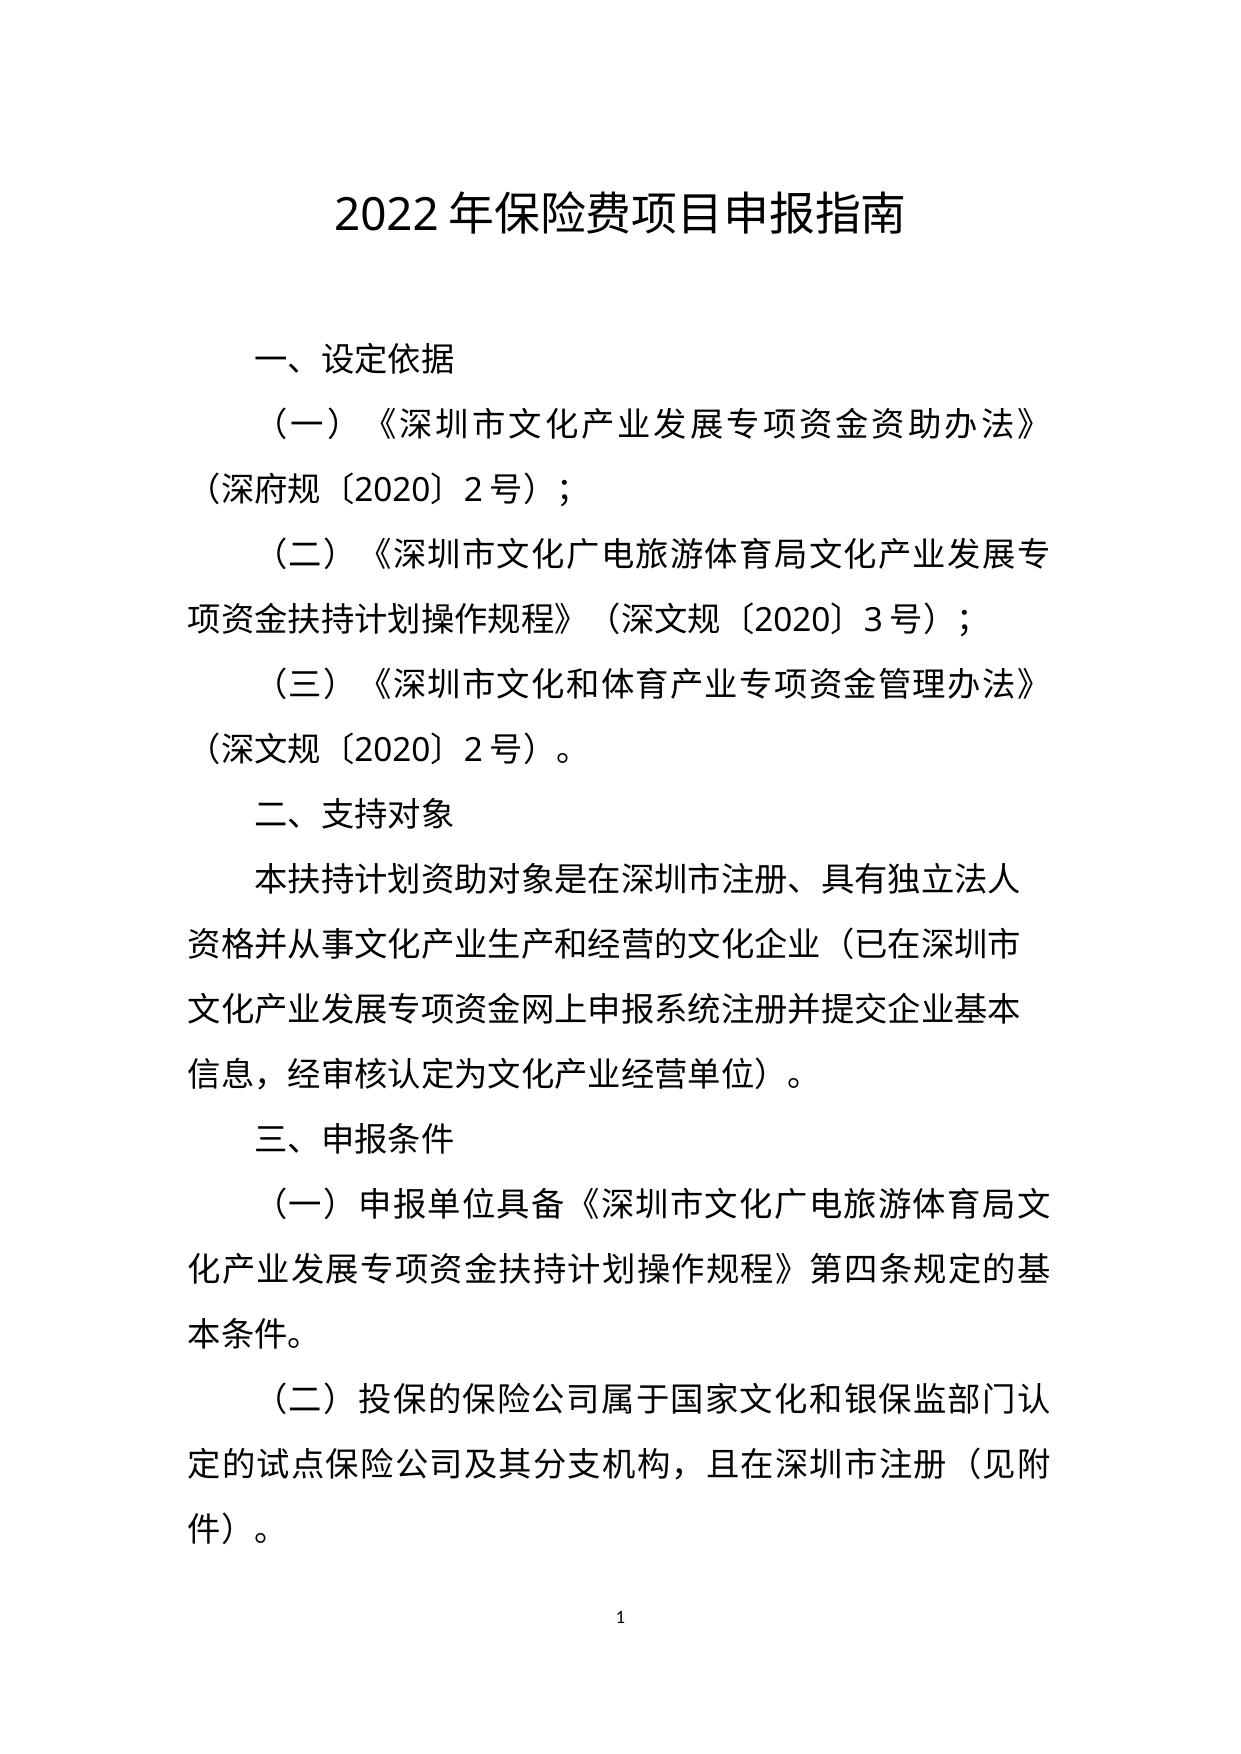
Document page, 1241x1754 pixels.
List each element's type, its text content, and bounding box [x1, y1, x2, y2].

text 三、申报条件 [187, 1104, 1053, 1169]
text 本扶持计划资助对象是在深圳市注册、具有独立法人资格并从事文化产业生产和经营的文化企业（已在深圳市文化产业发展专项资金网上申报系统注册并提交企业基本信息，经审核认定为文化产业经营单位）。 [187, 844, 1053, 1104]
text 一、设定依据 [187, 324, 1053, 389]
text （三）《深圳市文化和体育产业专项资金管理办法》（深文规〔2020〕2号）。 [187, 649, 1053, 779]
text 二、支持对象 [187, 779, 1053, 844]
text （二）投保的保险公司属于国家文化和银保监部门认定的试点保险公司及其分支机构，且在深圳市注册（见附件）。 [187, 1364, 1053, 1559]
text （一）《深圳市文化产业发展专项资金资助办法》（深府规〔2020〕2号）； [187, 389, 1053, 519]
text 2022年保险费项目申报指南 [187, 162, 1053, 259]
text （一）申报单位具备《深圳市文化广电旅游体育局文化产业发展专项资金扶持计划操作规程》第四条规定的基本条件。 [187, 1169, 1053, 1364]
text （二）《深圳市文化广电旅游体育局文化产业发展专项资金扶持计划操作规程》（深文规〔2020〕3号）； [187, 519, 1053, 649]
